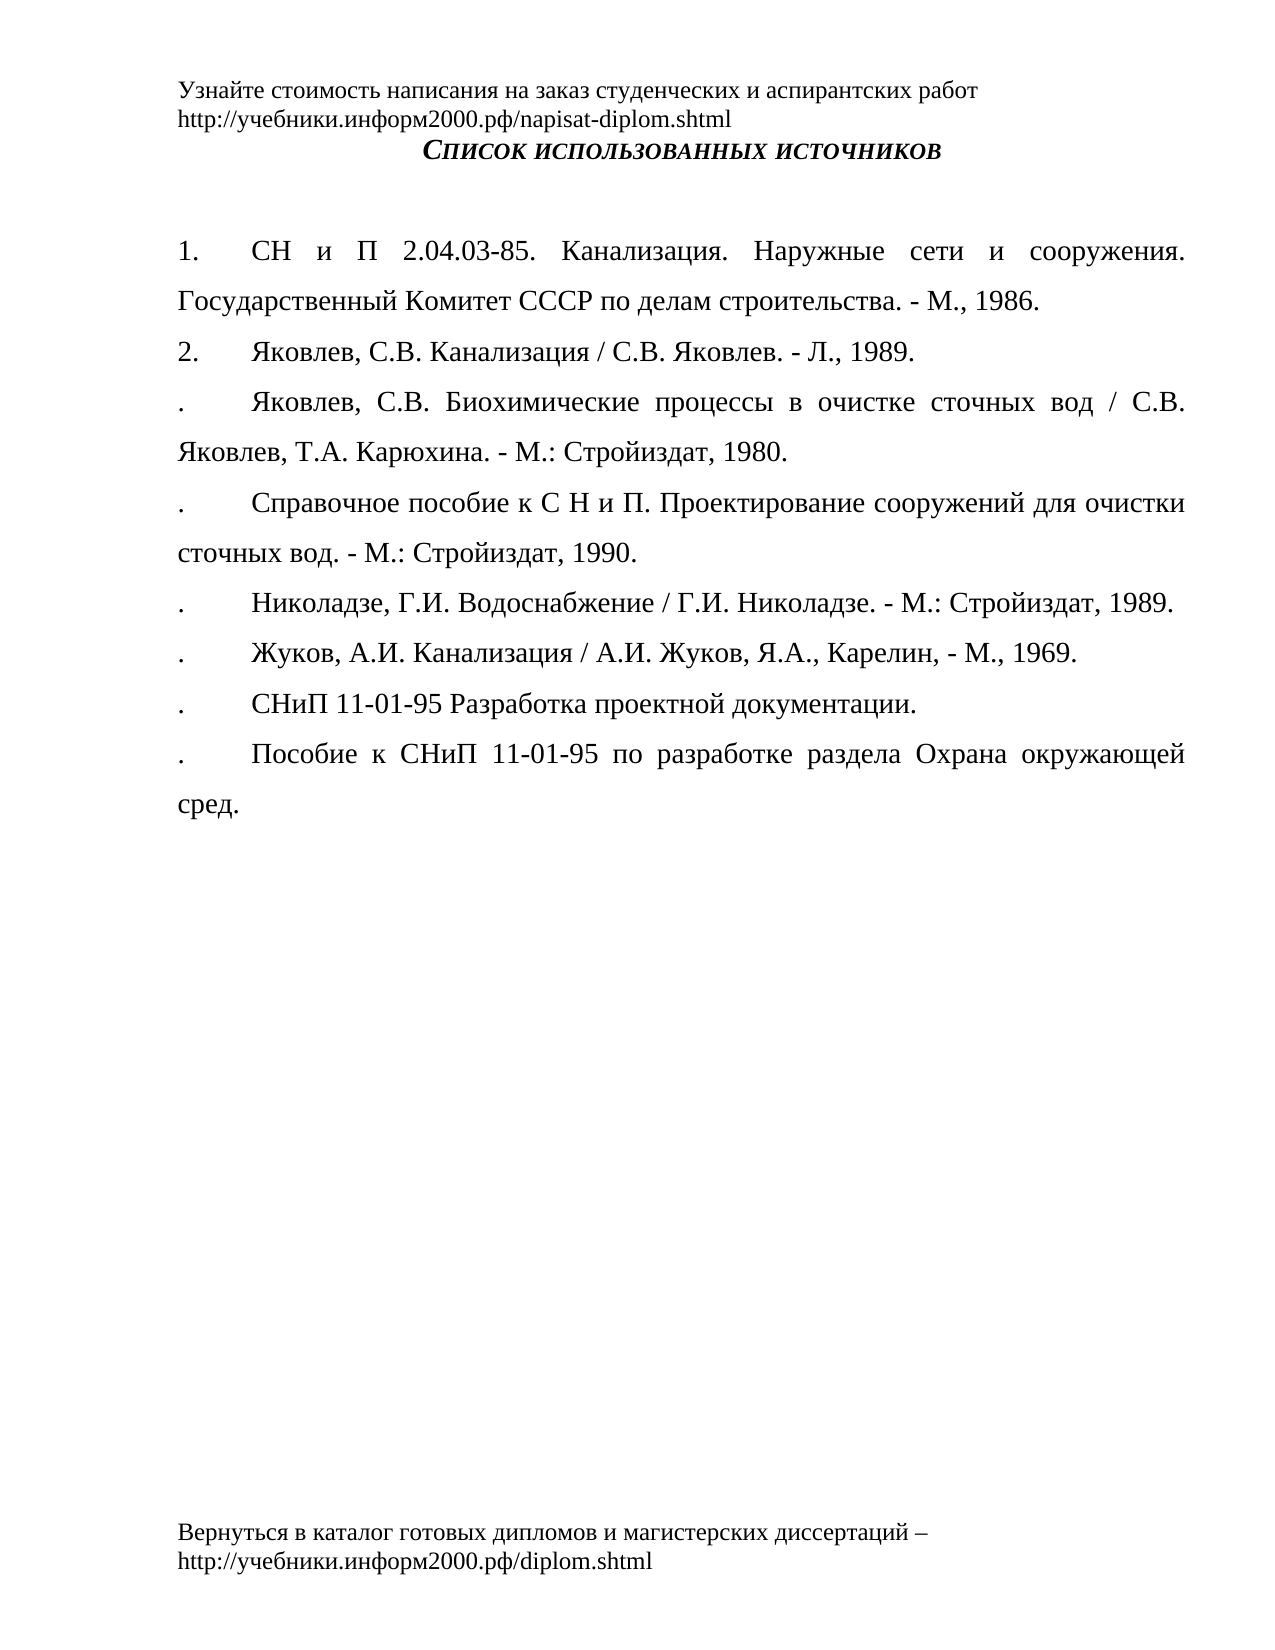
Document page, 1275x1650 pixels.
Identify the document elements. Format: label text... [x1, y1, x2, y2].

text . Жуков, А.И. Канализация / А.И. Жуков, Я.А., Карелин, - М., 1969. [177, 636, 1186, 669]
subtitle Список использованных источников [177, 132, 1186, 166]
text . Яковлев, С.В. Биохимические процессы в очистке сточных вод / С.В. Яковлев, Т.А. Карюхина. - М.: Стройиздат, 1980. [177, 384, 1186, 468]
text . Справочное пособие к С Н и П. Проектирование сооружений для очистки сточных вод. - М.: Стройиздат, 1990. [177, 485, 1186, 568]
text . Пособие к СНиП 11-01-95 по разработке раздела Охрана окружающей сред. [177, 736, 1186, 820]
text . Николадзе, Г.И. Водоснабжение / Г.И. Николадзе. - М.: Стройиздат, 1989. [177, 585, 1186, 619]
text 1. СН и П 2.04.03-85. Канализация. Наружные сети и сооружения. Государственный Комитет СССР по делам строительства. - М., 1986. [177, 233, 1186, 317]
text 2. Яковлев, С.В. Канализация / С.В. Яковлев. - Л., 1989. [177, 334, 1186, 367]
text . СНиП 11-01-95 Разработка проектной документации. [177, 686, 1186, 719]
